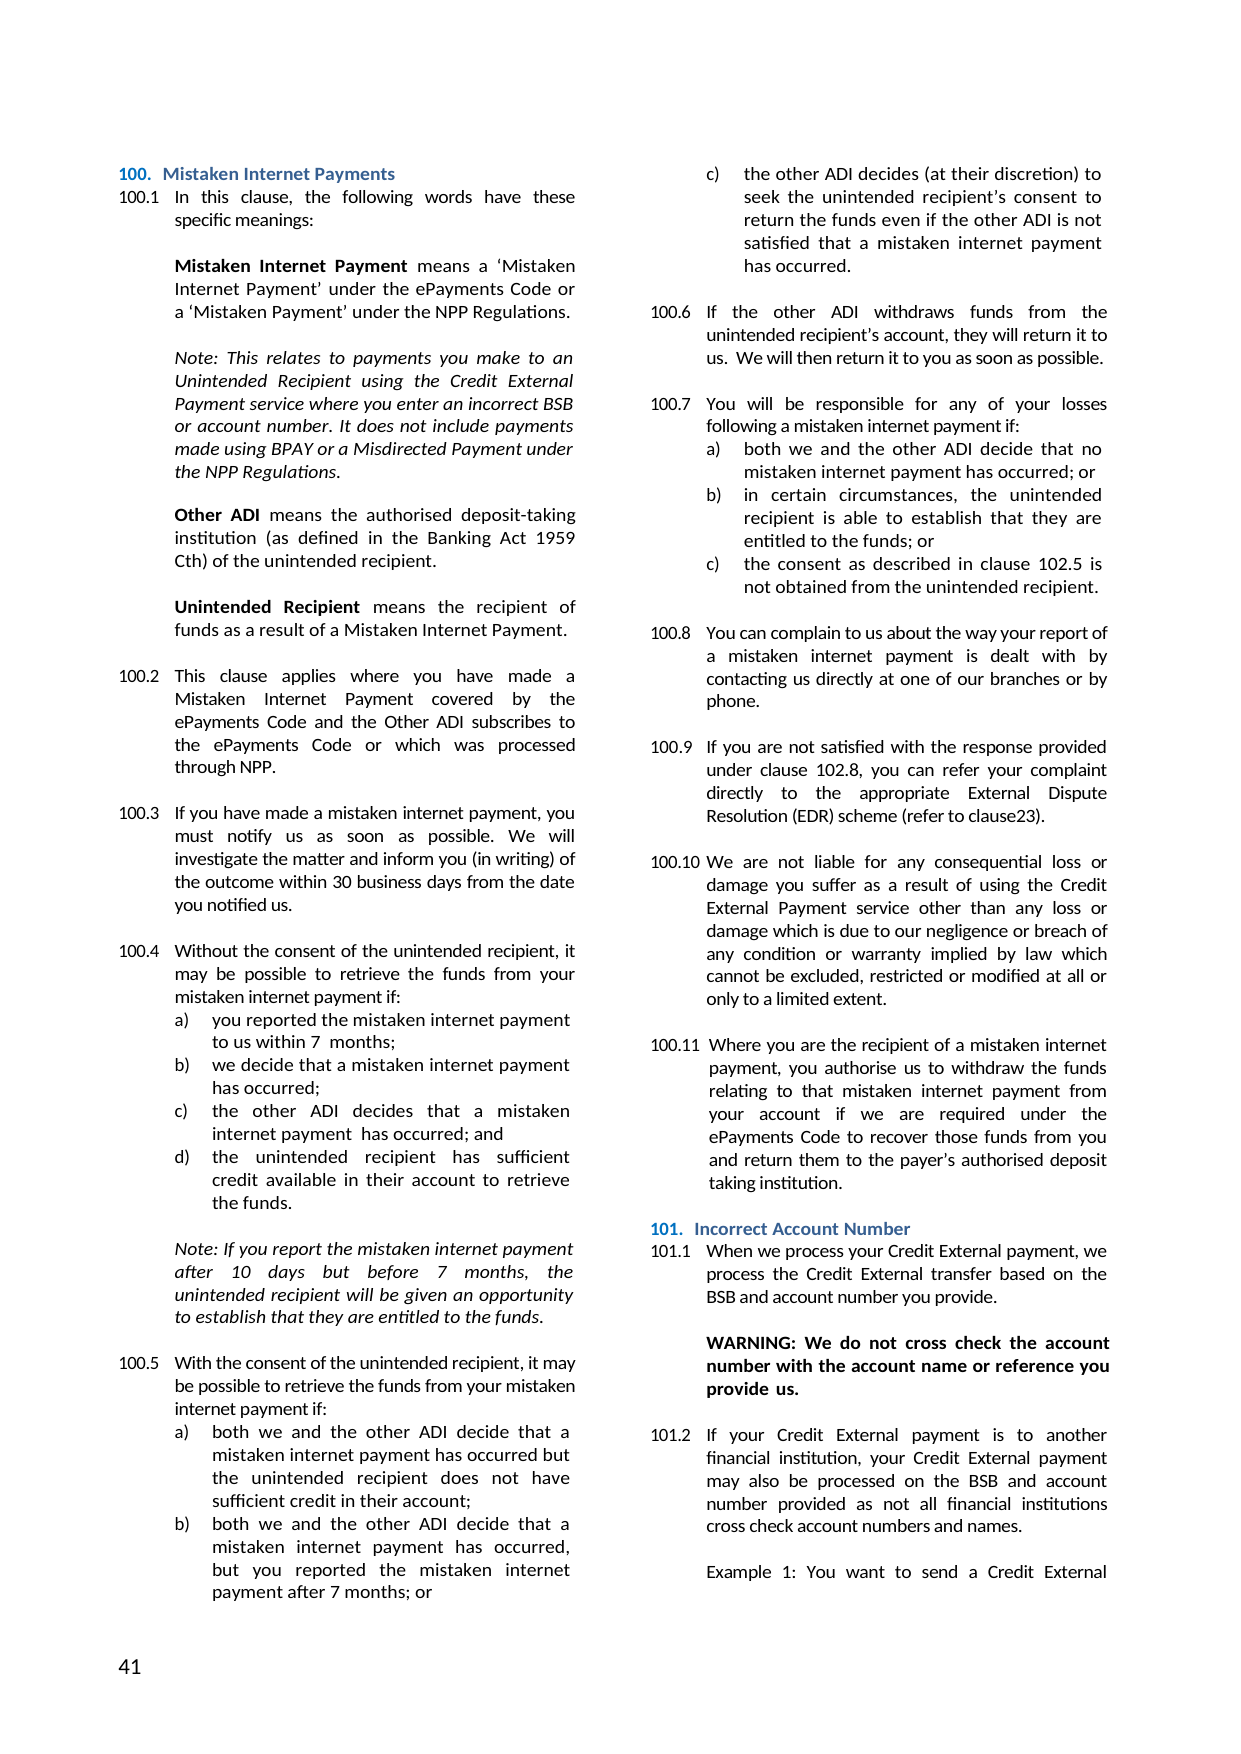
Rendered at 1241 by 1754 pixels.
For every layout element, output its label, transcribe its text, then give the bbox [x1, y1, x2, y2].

list you reported the mistaken internet payment to us within 7 months; [174, 1008, 571, 1054]
list we decide that a mistaken internet payment has occurred; [174, 1054, 571, 1099]
list With the consent of the unintended recipient, it may be possible to retrieve the funds from your mistaken internet payment if: [118, 1352, 576, 1420]
list If you are not satisfied with the response provided under clause 102.8, you can refer your complaint directly to the appropriate External Dispute Resolution (EDR) scheme (refer to clause23). [650, 735, 1107, 827]
list Where you are the recipient of a mistaken internet payment, you authorise us to withdraw the funds relating to that mistaken internet payment from your account if we are required under the ePayments Code to recover those funds from you and return them to the payer’s authorised deposit taking institution. [650, 1033, 1107, 1194]
list the unintended recipient has sufficient credit available in their account to retrieve the funds. [174, 1145, 571, 1214]
list If you have made a mistaken internet payment, you must notify us as soon as possible. We will investigate the matter and inform you (in writing) of the outcome within 30 business days from the date you notified us. [118, 802, 576, 916]
list You can complain to us about the way your report of a mistaken internet payment is dealt with by contacting us directly at one of our branches or by phone. [650, 621, 1107, 712]
list the other ADI decides (at their discretion) to seek the unintended recipient’s consent to return the funds even if the other ADI is not satisfied that a mistaken internet payment has occurred. [706, 162, 1102, 277]
text Mistaken Internet Payment means a ‘Mistaken Internet Payment’ under the ePayments Code or a ‘Mistaken Payment’ under the NPP Regulations. [174, 254, 576, 323]
list We are not liable for any consequential loss or damage you suffer as a result of using the Credit External Payment service other than any loss or damage which is due to our negligence or breach of any condition or warranty implied by law which cannot be excluded, restricted or modified at all or only to a limited extent. [650, 850, 1107, 1010]
text Unintended Recipient means the recipient of funds as a result of a Mistaken Internet Payment. [174, 595, 576, 641]
list both we and the other ADI decide that no mistaken internet payment has occurred; or [706, 437, 1102, 483]
list both we and the other ADI decide that a mistaken internet payment has occurred but the unintended recipient does not have sufficient credit in their account; [174, 1420, 571, 1512]
text Note: If you report the mistaken internet payment after 10 days but before 7 months, the unintended recipient will be given an opportunity to establish that they are entitled to the funds. [174, 1237, 576, 1329]
list the consent as described in clause 102.5 is not obtained from the unintended recipient. [706, 552, 1102, 598]
list the other ADI decides that a mistaken internet payment has occurred; and [174, 1099, 571, 1145]
list When we process your Credit External payment, we process the Credit External transfer based on the BSB and account number you provide. [650, 1239, 1107, 1308]
list Mistaken Internet Payments [118, 162, 576, 185]
list This clause applies where you have made a Mistaken Internet Payment covered by the ePayments Code and the Other ADI subscribes to the ePayments Code or which was processed through NPP. [118, 664, 576, 779]
list If your Credit External payment is to another financial institution, your Credit External payment may also be processed on the BSB and account number provided as not all financial institutions cross check account numbers and names. [650, 1423, 1107, 1537]
list If the other ADI withdraws funds from the unintended recipient’s account, they will return it to us. We will then return it to you as soon as possible. [650, 300, 1107, 369]
text Other ADI means the authorised deposit-taking institution (as defined in the Banking Act 1959 Cth) of the unintended recipient. [174, 504, 576, 572]
list In this clause, the following words have these specific meanings: [118, 185, 576, 231]
list both we and the other ADI decide that a mistaken internet payment has occurred, but you reported the mistaken internet payment after 7 months; or [174, 1512, 571, 1604]
list You will be responsible for any of your losses following a mistaken internet payment if: [650, 392, 1107, 437]
text WARNING: We do not cross check the account number with the account name or reference you provide us. [706, 1331, 1111, 1400]
list Without the consent of the unintended recipient, it may be possible to retrieve the funds from your mistaken internet payment if: [118, 939, 576, 1008]
list Incorrect Account Number [650, 1217, 1107, 1239]
text Note: This relates to payments you make to an Unintended Recipient using the Credit External Payment service where you enter an incorrect BSB or account number. It does not include payments made using BPAY or a Misdirected Payment under the NPP Regulations. [174, 346, 576, 483]
list in certain circumstances, the unintended recipient is able to establish that they are entitled to the funds; or [706, 483, 1102, 552]
